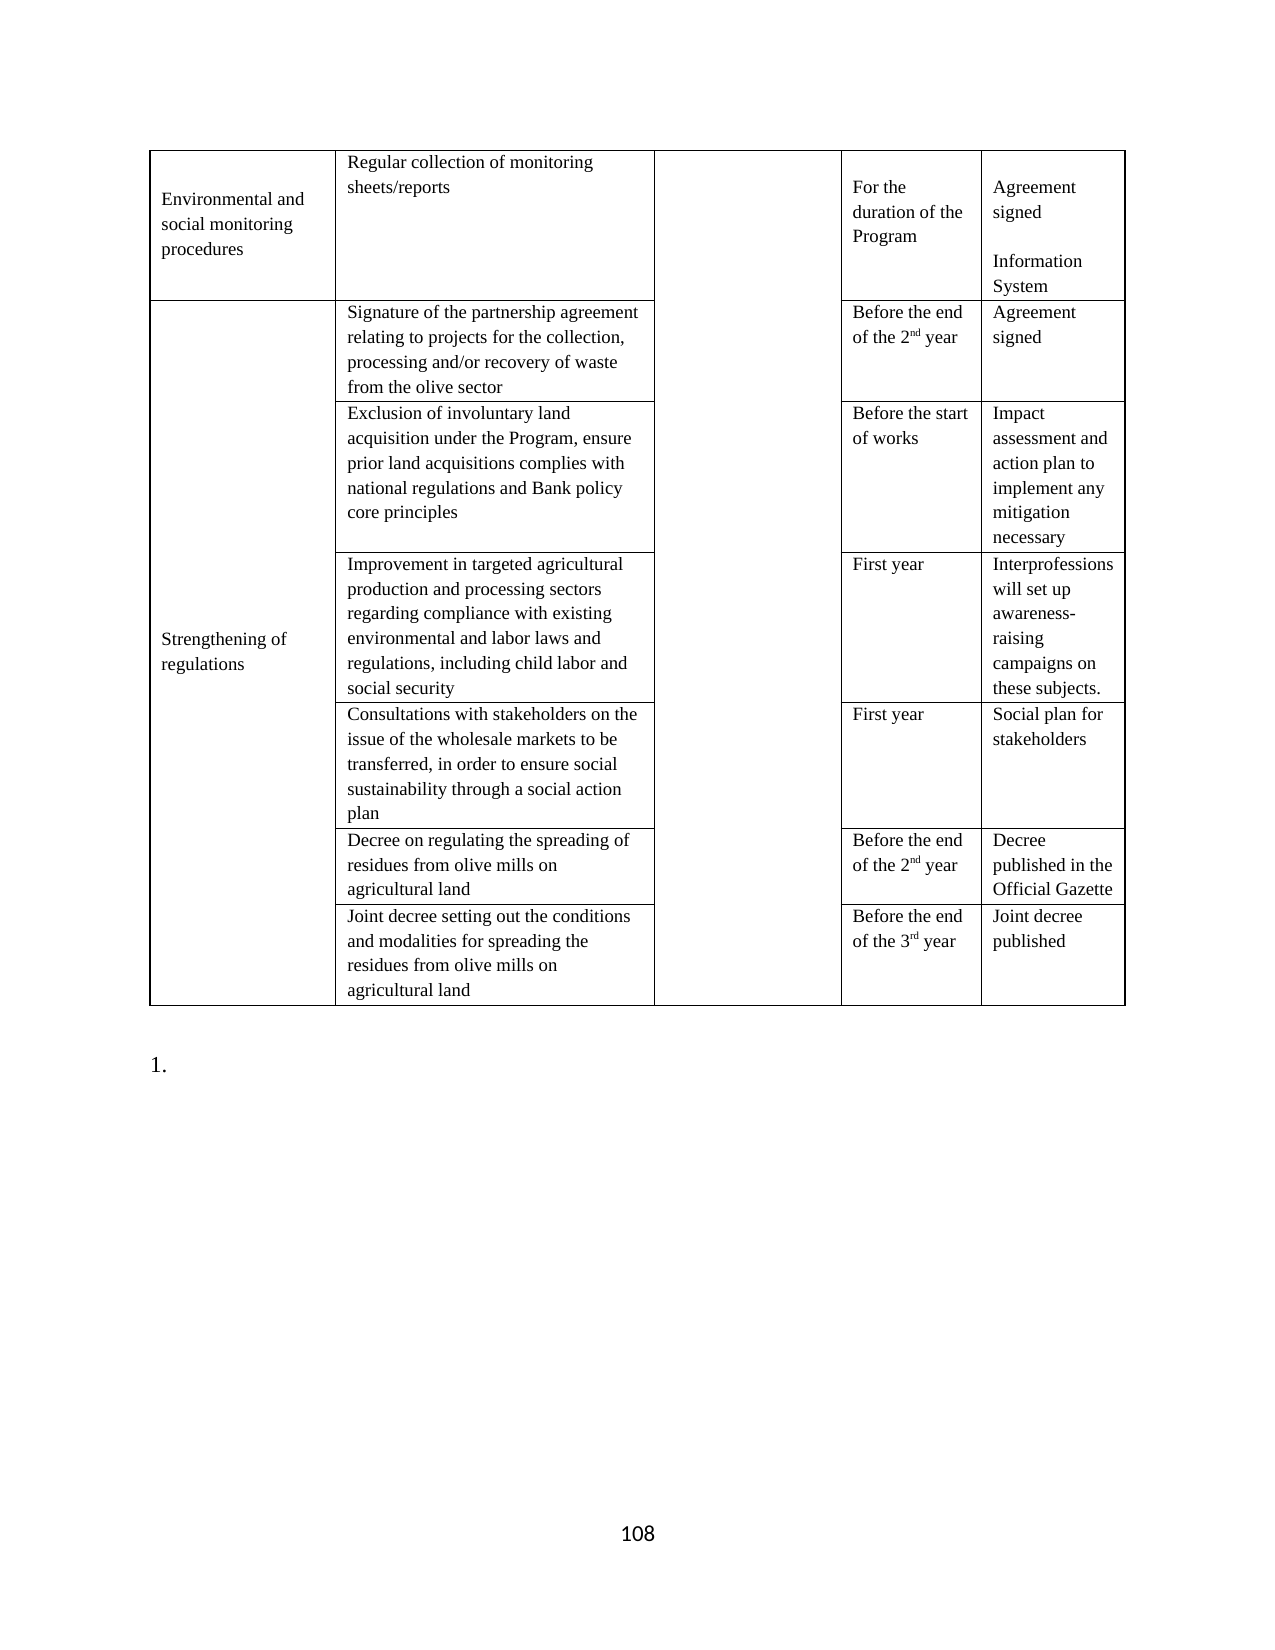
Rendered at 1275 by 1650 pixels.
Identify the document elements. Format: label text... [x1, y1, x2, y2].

table_cell First year [842, 553, 981, 702]
table_cell Signature of the partnership agreement relating to projects for the collection, processing and/or recovery of waste from the olive sector [336, 301, 654, 401]
table_cell For the duration of the Program [842, 151, 981, 300]
table_cell Exclusion of involuntary land acquisition under the Program, ensure prior land acquisitions complies with national regulations and Bank policy core principles [336, 402, 654, 552]
table_cell Decree on regulating the spreading of residues from olive mills on agricultural land [336, 829, 654, 904]
table_cell Environmental and social monitoring procedures [151, 151, 335, 300]
table_cell Agreement signed [982, 301, 1124, 401]
table_cell Interprofessions will set up awareness-raising campaigns on these subjects. [982, 553, 1124, 702]
table_cell Impact assessment and action plan to implement any mitigation necessary [982, 402, 1124, 552]
table_cell Before the start of works [842, 402, 981, 552]
table_cell Joint decree published [982, 905, 1124, 1004]
table_cell Decree published in the Official Gazette [982, 829, 1124, 904]
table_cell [982, 151, 1124, 300]
table_cell Before the end of the 2nd year [842, 301, 981, 401]
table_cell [655, 151, 841, 1004]
table_cell Regular collection of monitoring sheets/reports [336, 151, 654, 300]
table_cell Before the end of the 2nd year [842, 829, 981, 904]
table_cell Joint decree setting out the conditions and modalities for spreading the residues from olive mills on agricultural land [336, 905, 654, 1004]
table_cell Consultations with stakeholders on the issue of the wholesale markets to be transferred, in order to ensure social sustainability through a social action plan [336, 703, 654, 828]
table_cell Improvement in targeted agricultural production and processing sectors regarding compliance with existing environmental and labor laws and regulations, including child labor and social security [336, 553, 654, 702]
table_cell Before the end of the 3rd year [842, 905, 981, 1004]
table_cell First year [842, 703, 981, 828]
table_cell Social plan for stakeholders [982, 703, 1124, 828]
table_cell Strengthening of regulations [151, 301, 335, 1004]
